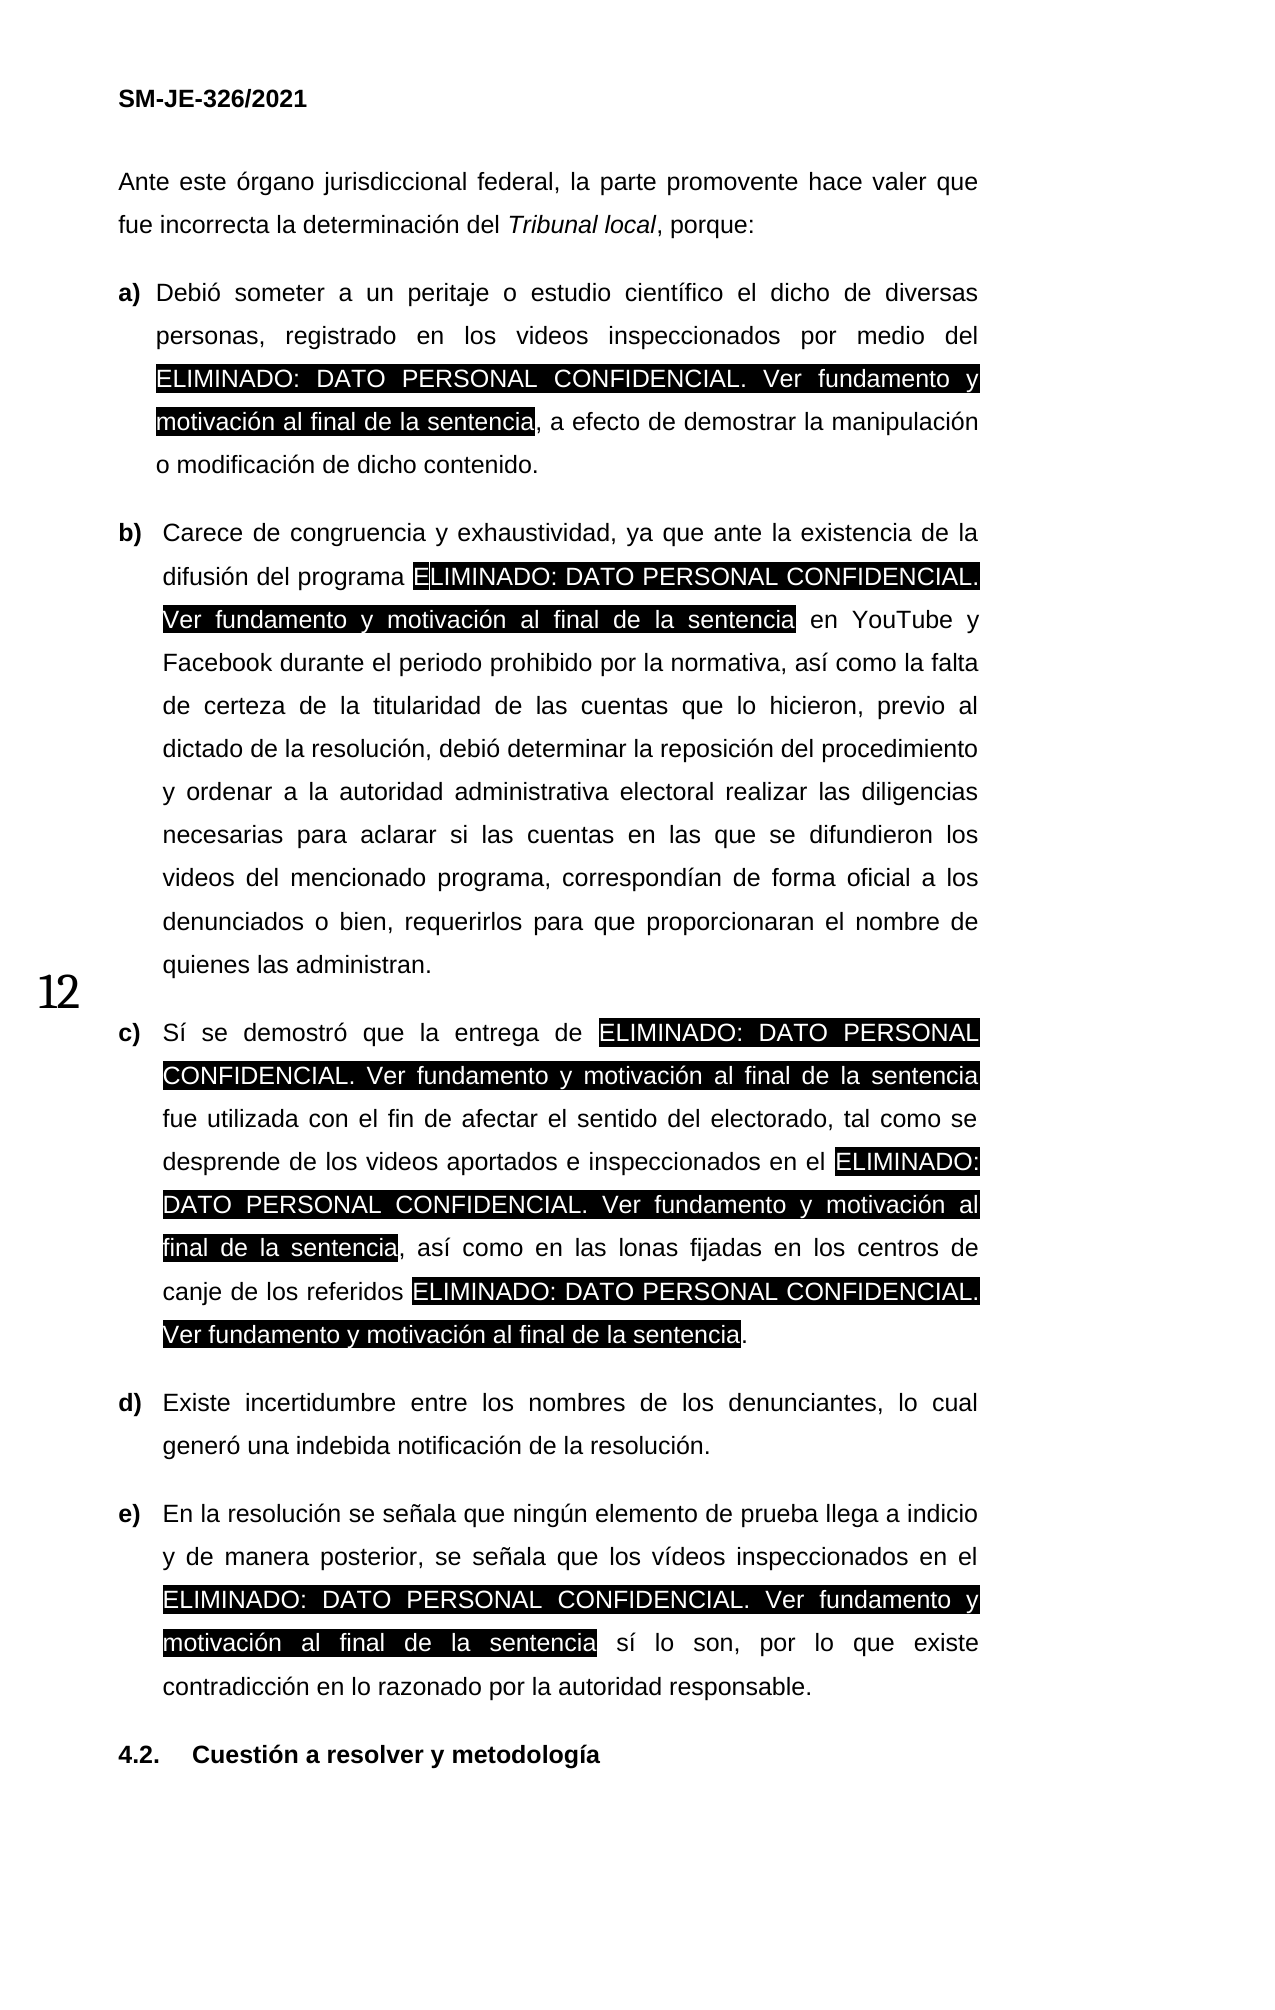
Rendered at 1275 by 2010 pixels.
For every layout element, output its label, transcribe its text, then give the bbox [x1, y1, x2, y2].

list Debió someter a un peritaje o estudio científico el dicho de diversas personas, registrado en los videos inspeccionados por medio del ELIMINADO: DATO PERSONAL CONFIDENCIAL. Ver fundamento y motivación al final de la sentencia, a efecto de demostrar la manipulación o modificación de dicho contenido. [118, 278, 980, 479]
list Cuestión a resolver y metodología [118, 1740, 980, 1768]
list Sí se demostró que la entrega de ELIMINADO: DATO PERSONAL CONFIDENCIAL. Ver fundamento y motivación al final de la sentencia fue utilizada con el fin de afectar el sentido del electorado, tal como se desprende de los videos aportados e inspeccionados en el ELIMINADO: DATO PERSONAL CONFIDENCIAL. Ver fundamento y motivación al final de la sentencia, así como en las lonas fijadas en los centros de canje de los referidos ELIMINADO: DATO PERSONAL CONFIDENCIAL. Ver fundamento y motivación al final de la sentencia. [118, 1018, 980, 1348]
list Existe incertidumbre entre los nombres de los denunciantes, lo cual generó una indebida notificación de la resolución. [118, 1388, 980, 1460]
list Carece de congruencia y exhaustividad, ya que ante la existencia de la difusión del programa ELIMINADO: DATO PERSONAL CONFIDENCIAL. Ver fundamento y motivación al final de la sentencia en YouTube y Facebook durante el periodo prohibido por la normativa, así como la falta de certeza de la titularidad de las cuentas que lo hicieron, previo al dictado de la resolución, debió determinar la reposición del procedimiento y ordenar a la autoridad administrativa electoral realizar las diligencias necesarias para aclarar si las cuentas en las que se difundieron los videos del mencionado programa, correspondían de forma oficial a los denunciados o bien, requerirlos para que proporcionaran el nombre de quienes las administran. [118, 518, 980, 978]
text Ante este órgano jurisdiccional federal, la parte promovente hace valer que fue incorrecta la determinación del Tribunal local, porque: [118, 167, 980, 238]
list En la resolución se señala que ningún elemento de prueba llega a indicio y de manera posterior, se señala que los vídeos inspeccionados en el ELIMINADO: DATO PERSONAL CONFIDENCIAL. Ver fundamento y motivación al final de la sentencia sí lo son, por lo que existe contradicción en lo razonado por la autoridad responsable. [118, 1499, 980, 1700]
